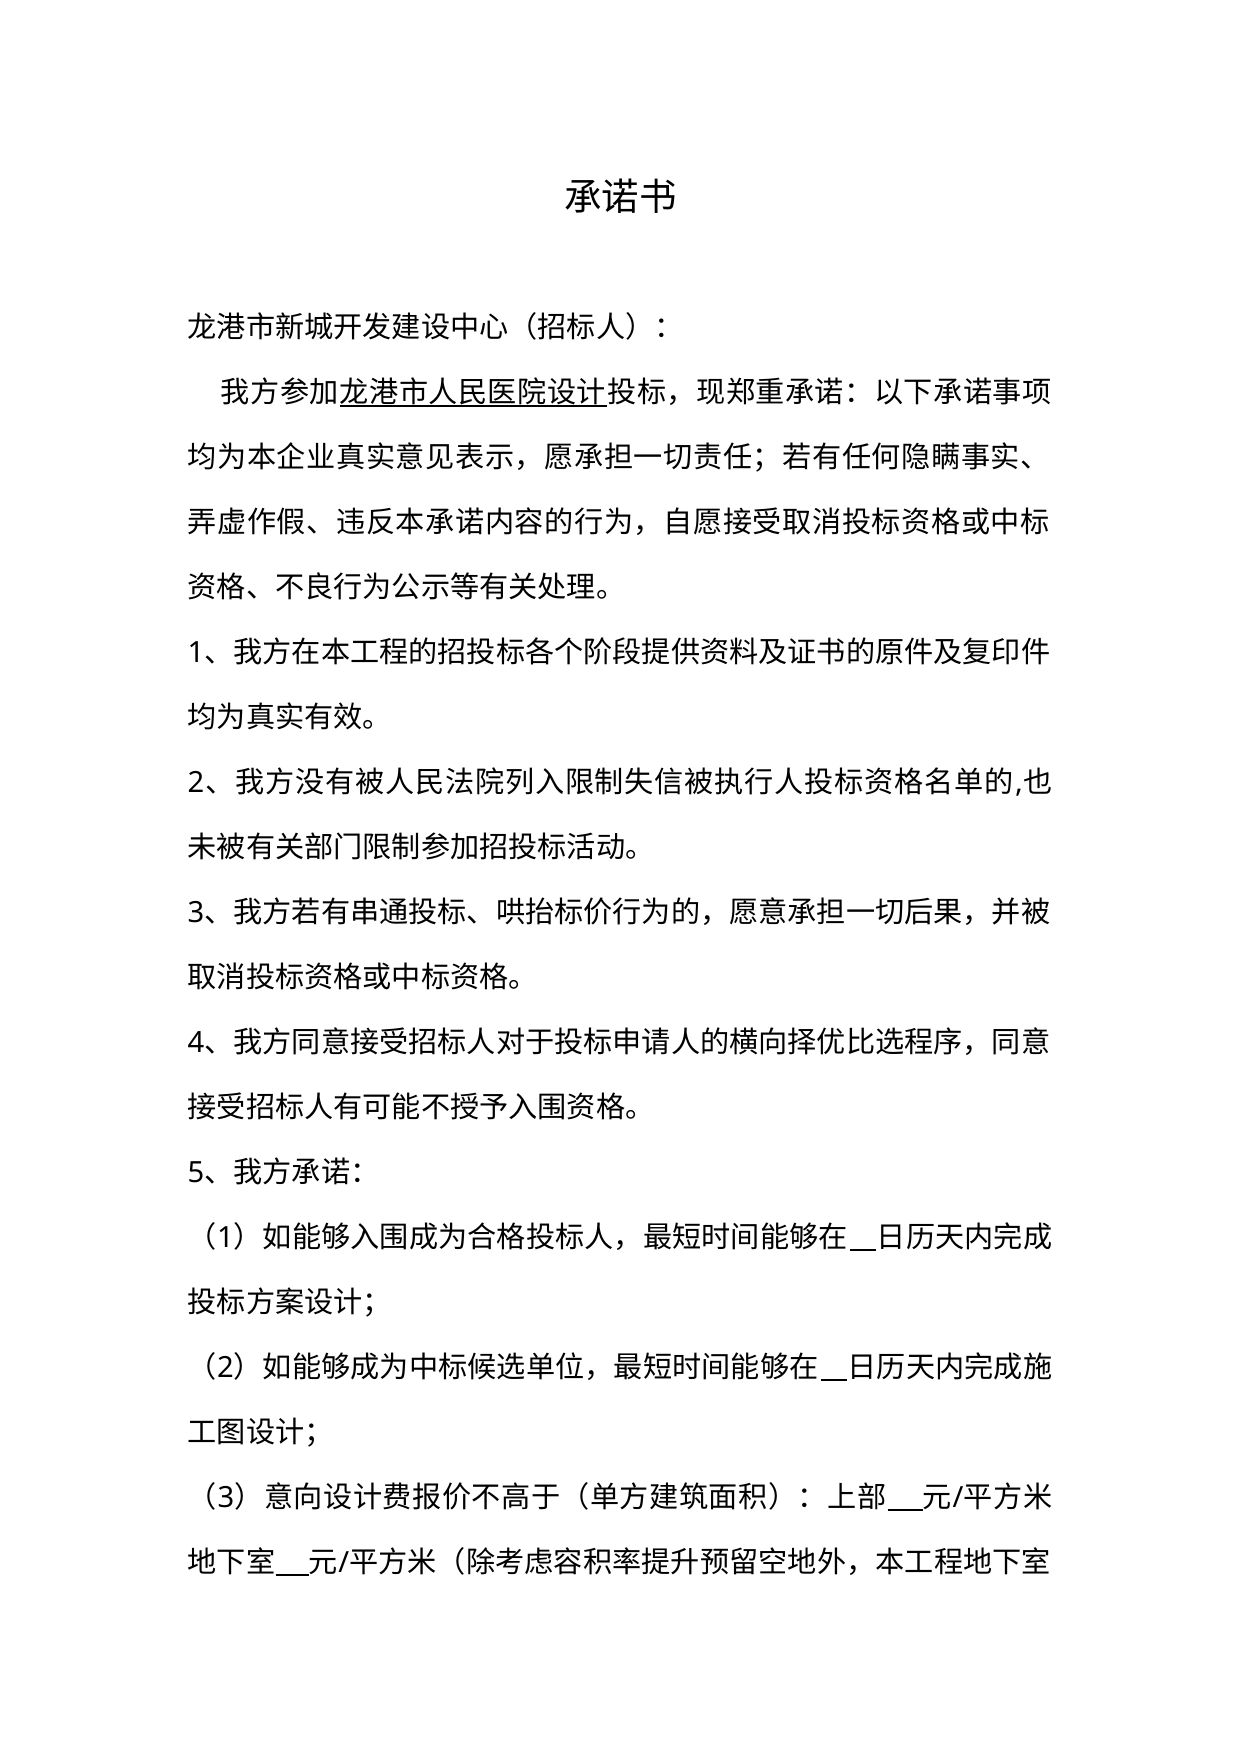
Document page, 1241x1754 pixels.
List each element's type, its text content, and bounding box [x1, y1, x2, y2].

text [187, 1462, 1053, 1592]
text （1）如能够入围成为合格投标人，最短时间能够在 日历天内完成投标方案设计； [187, 1202, 1053, 1332]
text 3、我方若有串通投标、哄抬标价行为的，愿意承担一切后果，并被取消投标资格或中标资格。 [187, 877, 1053, 1007]
text 5、我方承诺： [187, 1137, 1053, 1202]
text 2、我方没有被人民法院列入限制失信被执行人投标资格名单的,也未被有关部门限制参加招投标活动。 [187, 747, 1053, 877]
text 承诺书 [187, 162, 1053, 227]
text 4、我方同意接受招标人对于投标申请人的横向择优比选程序，同意接受招标人有可能不授予入围资格。 [187, 1007, 1053, 1137]
text 龙港市新城开发建设中心（招标人）： [187, 292, 1053, 357]
text 我方参加龙港市人民医院设计投标，现郑重承诺：以下承诺事项均为本企业真实意见表示，愿承担一切责任；若有任何隐瞒事实、弄虚作假、违反本承诺内容的行为，自愿接受取消投标资格或中标资格、不良行为公示等有关处理。 [187, 357, 1053, 617]
text （2）如能够成为中标候选单位，最短时间能够在 日历天内完成施工图设计； [187, 1332, 1053, 1462]
text 1、我方在本工程的招投标各个阶段提供资料及证书的原件及复印件均为真实有效。 [187, 617, 1053, 747]
